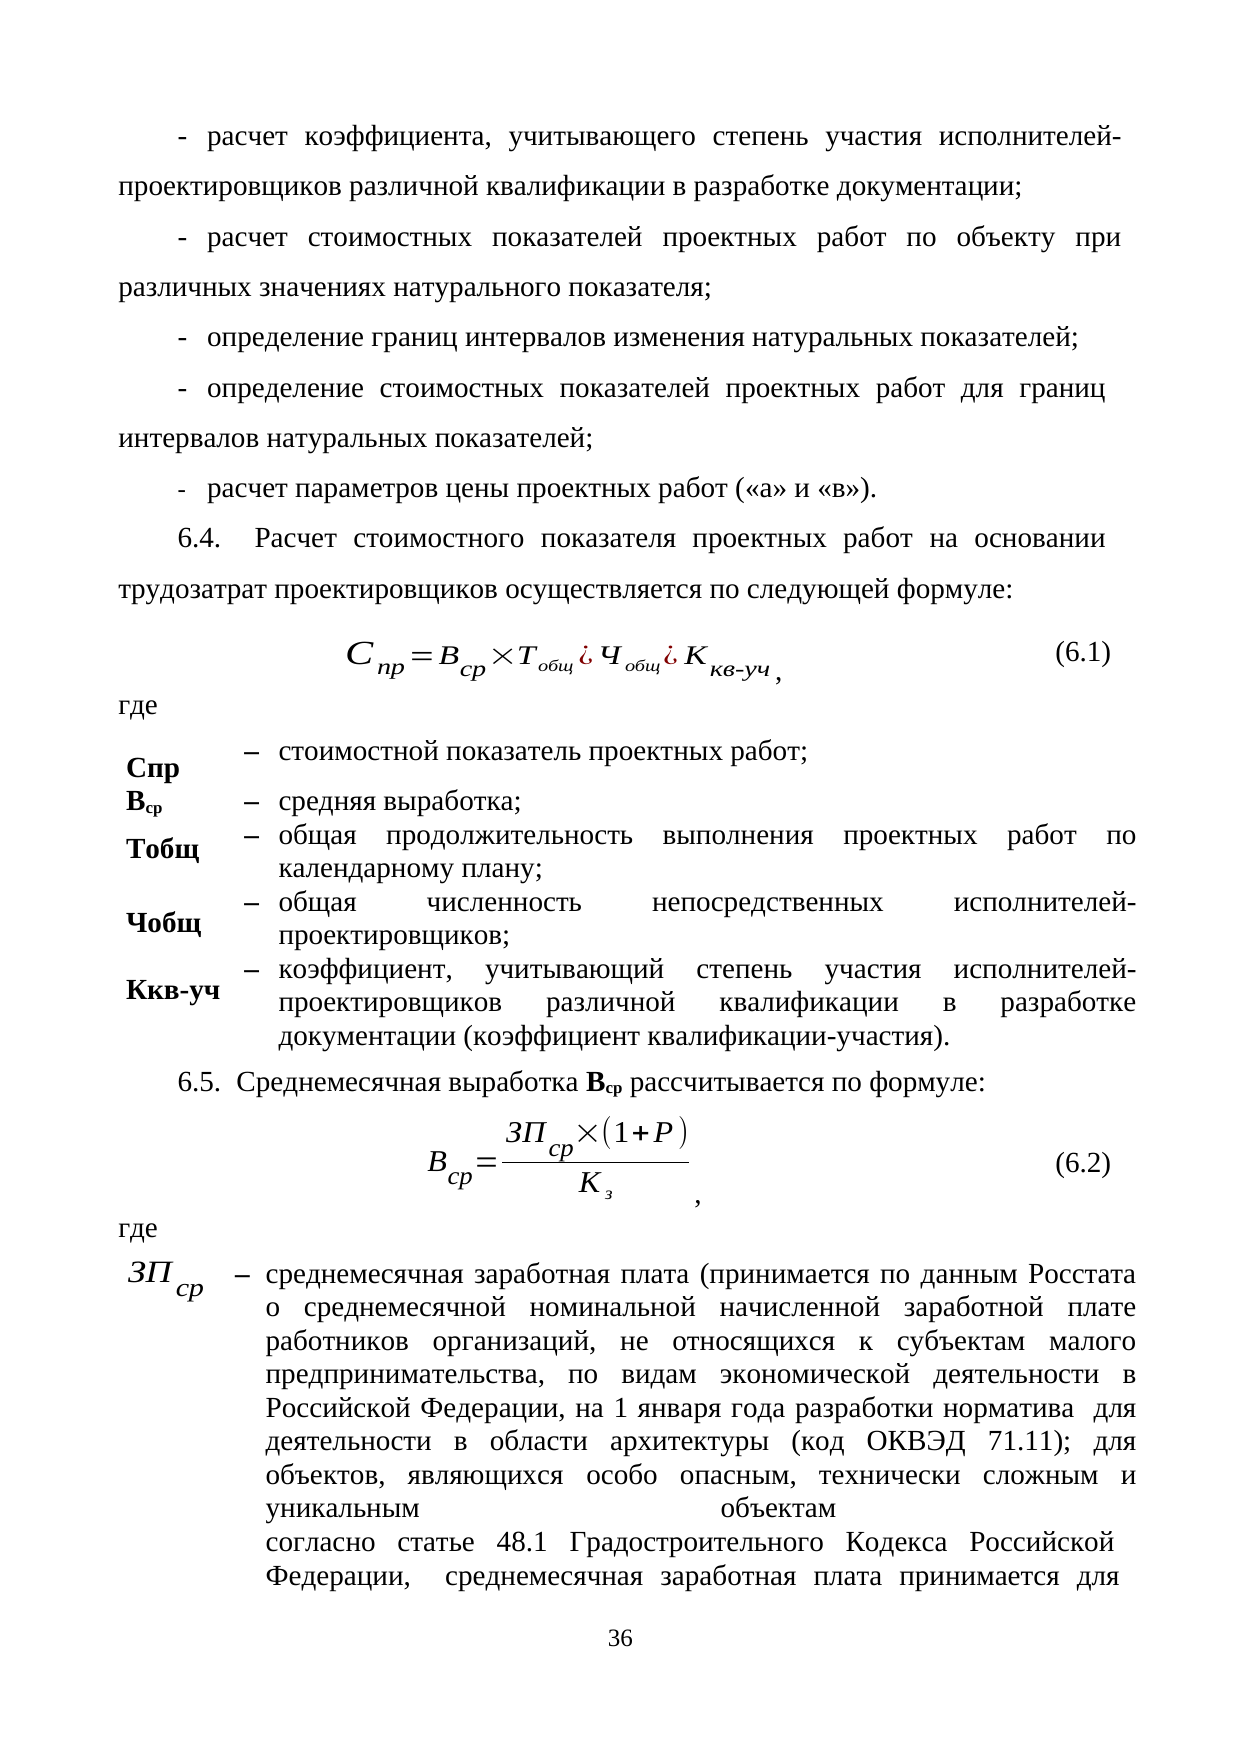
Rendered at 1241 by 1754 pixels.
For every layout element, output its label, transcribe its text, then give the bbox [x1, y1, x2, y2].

table_header (6.1) [1009, 634, 1122, 687]
table_header Спр [115, 733, 233, 783]
text где [118, 687, 1122, 720]
list расчет стоимостных показателей проектных работ по объекту при различных значениях натурального показателя; [118, 219, 1122, 303]
list Среднемесячная выработка Вср рассчитывается по формуле: [118, 1064, 1122, 1098]
table_cell Чобщ [115, 884, 233, 951]
table_header , [118, 634, 1009, 687]
table_header (6.2) [1009, 1114, 1122, 1210]
list определение границ интервалов изменения натуральных показателей; [118, 319, 1122, 353]
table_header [220, 1256, 1148, 1591]
table_header [115, 1256, 220, 1591]
table_cell средняя выработка; [233, 783, 1148, 817]
table_cell Ккв-уч [115, 951, 233, 1052]
list расчет коэффициента, учитывающего степень участия исполнителей-проектировщиков различной квалификации в разработке документации; [118, 118, 1122, 202]
table_cell Вср [115, 783, 233, 817]
table_cell Тобщ [115, 817, 233, 884]
text где [118, 1210, 1122, 1243]
list Расчет стоимостного показателя проектных работ на основании трудозатрат проектировщиков осуществляется по следующей формуле: [118, 521, 1122, 604]
table_cell общая продолжительность выполнения проектных работ по календарному плану; [233, 817, 1148, 884]
table_cell коэффициент, учитывающий степень участия исполнителей-проектировщиков различной квалификации в разработке документации (коэффициент квалификации-участия). [233, 951, 1148, 1052]
table_header , [118, 1114, 1009, 1210]
table_header стоимостной показатель проектных работ; [233, 733, 1148, 783]
list определение стоимостных показателей проектных работ для границ интервалов натуральных показателей; [118, 370, 1122, 453]
list расчет параметров цены проектных работ («а» и «в»). [118, 470, 1122, 504]
table_cell общая численность непосредственных исполнителей-проектировщиков; [233, 884, 1148, 951]
